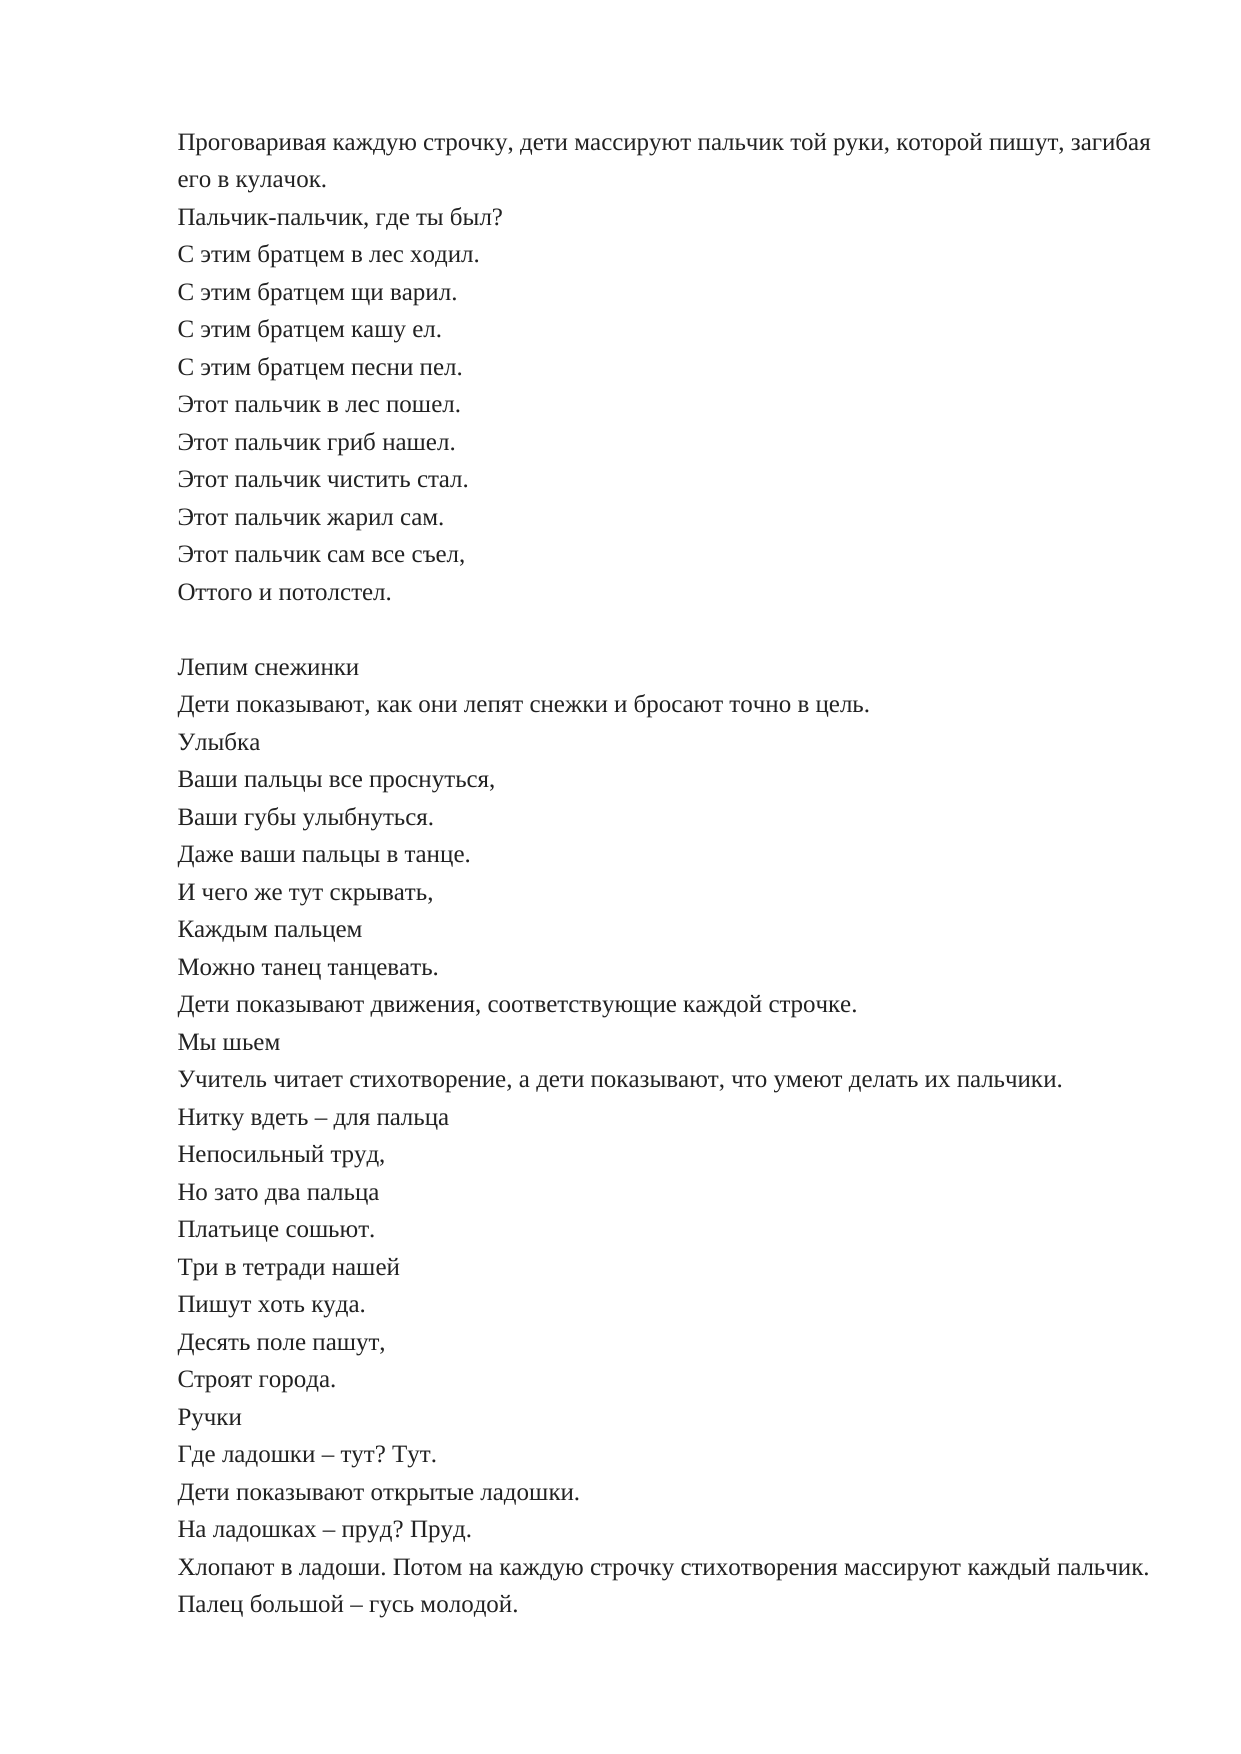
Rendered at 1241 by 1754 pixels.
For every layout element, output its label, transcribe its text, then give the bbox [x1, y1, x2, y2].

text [177, 1431, 1152, 1618]
text Улыбка [177, 718, 1152, 756]
text Ручки [177, 1393, 1152, 1431]
text Лепим снежинки [177, 606, 1152, 681]
text Проговаривая каждую строчку, дети массируют пальчик той руки, которой пишут, загибая его в кулачок. Пальчик-пальчик, где ты был? С этим братцем в лес ходил. С этим братцем щи варил. С этим братцем кашу ел. С этим братцем песни пел. [177, 118, 1152, 381]
text Учитель читает стихотворение, а дети показывают, что умеют делать их пальчики. Нитку вдеть – для пальца Непосильный труд, Но зато два пальца Платьице сошьют. Три в тетради нашей Пишут хоть куда. Десять поле пашут, Строят города. [177, 1056, 1152, 1393]
text Мы шьем [177, 1018, 1152, 1056]
text Ваши пальцы все проснуться, Ваши губы улыбнуться. Даже ваши пальцы в танце. И чего же тут скрывать, Каждым пальцем Можно танец танцевать. Дети показывают движения, соответствующие каждой строчке. [177, 756, 1152, 1018]
text Дети показывают, как они лепят снежки и бросают точно в цель. [177, 681, 1152, 718]
text Этот пальчик в лес пошел. Этот пальчик гриб нашел. Этот пальчик чистить стал. Этот пальчик жарил сам. Этот пальчик сам все съел, Оттого и потолстел. [177, 381, 1152, 606]
